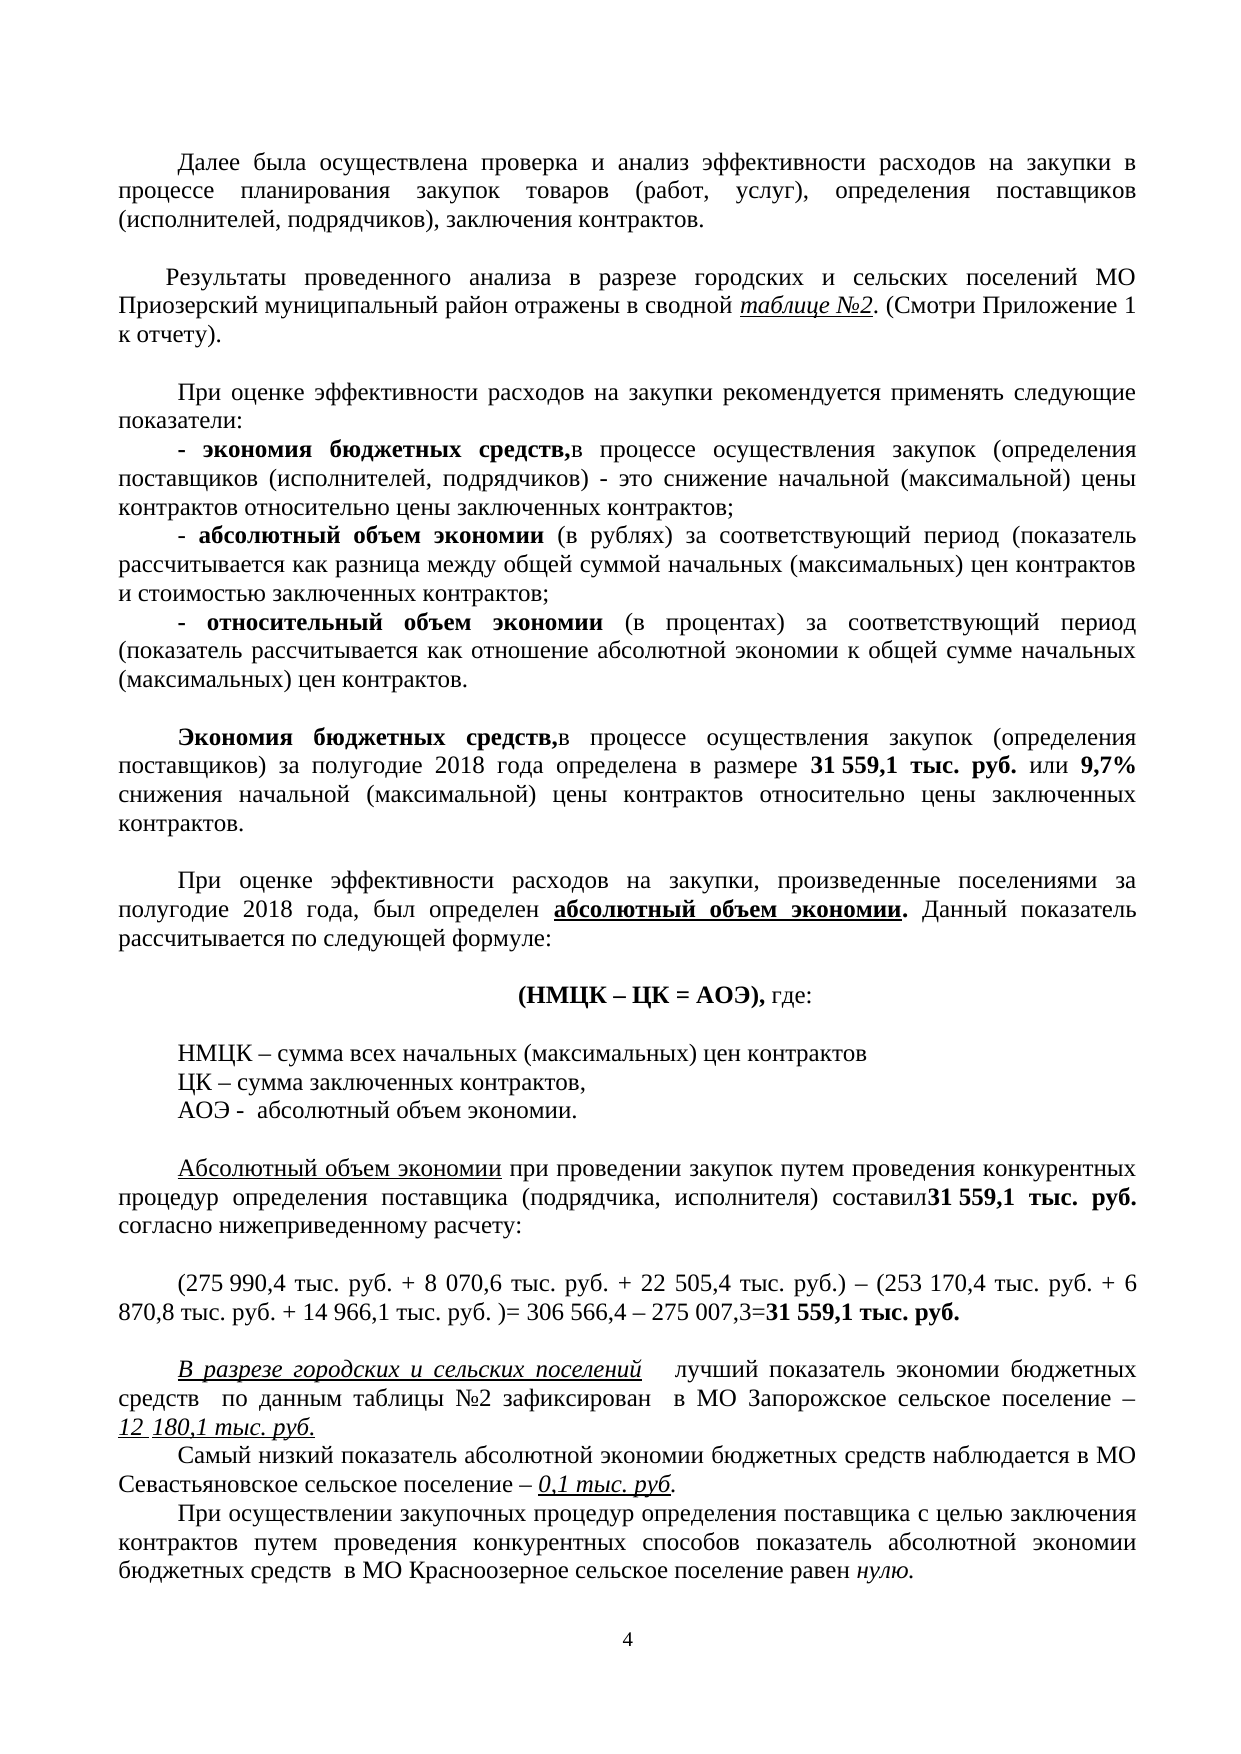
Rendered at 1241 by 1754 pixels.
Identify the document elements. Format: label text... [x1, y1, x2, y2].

text - относительный объем экономии (в процентах) за соответствующий период (показатель рассчитывается как отношение абсолютной экономии к общей сумме начальных (максимальных) цен контрактов. [118, 607, 1137, 693]
text - абсолютный объем экономии (в рублях) за соответствующий период (показатель рассчитывается как разница между общей суммой начальных (максимальных) цен контрактов и стоимостью заключенных контрактов; [118, 521, 1137, 607]
text В разрезе городских и сельских поселений лучший показатель экономии бюджетных средств по данным таблицы №2 зафиксирован в МО Запорожское сельское поселение – 12 180,1 тыс. руб. [118, 1354, 1137, 1441]
text - экономия бюджетных средств,в процессе осуществления закупок (определения поставщиков (исполнителей, подрядчиков) - это снижение начальной (максимальной) цены контрактов относительно цены заключенных контрактов; [118, 434, 1137, 521]
text При осуществлении закупочных процедур определения поставщика с целью заключения контрактов путем проведения конкурентных способов показатель абсолютной экономии бюджетных средств в МО Красноозерное сельское поселение равен нулю. [118, 1498, 1137, 1584]
text (НМЦК – ЦК = АОЭ), где: [118, 981, 1137, 1009]
text Экономия бюджетных средств,в процессе осуществления закупок (определения поставщиков) за полугодие 2018 года определена в размере 31 559,1 тыс. руб. или 9,7% снижения начальной (максимальной) цены контрактов относительно цены заключенных контрактов. [118, 722, 1137, 837]
text Самый низкий показатель абсолютной экономии бюджетных средств наблюдается в МО Севастьяновское сельское поселение – 0,1 тыс. руб. [118, 1441, 1137, 1498]
text (275 990,4 тыс. руб. + 8 070,6 тыс. руб. + 22 505,4 тыс. руб.) – (253 170,4 тыс. руб. + 6 870,8 тыс. руб. + 14 966,1 тыс. руб. )= 306 566,4 – 275 007,3=31 559,1 тыс. руб. [118, 1268, 1137, 1326]
text Результаты проведенного анализа в разрезе городских и сельских поселений МО Приозерский муниципальный район отражены в сводной таблице №2. (Смотри Приложение 1 к отчету). [118, 262, 1137, 348]
text НМЦК – сумма всех начальных (максимальных) цен контрактов [118, 1038, 1137, 1067]
text Далее была осуществлена проверка и анализ эффективности расходов на закупки в процессе планирования закупок товаров (работ, услуг), определения поставщиков (исполнителей, подрядчиков), заключения контрактов. [118, 147, 1137, 233]
text АОЭ - абсолютный объем экономии. [118, 1096, 1137, 1124]
text При оценке эффективности расходов на закупки рекомендуется применять следующие показатели: [118, 377, 1137, 434]
text При оценке эффективности расходов на закупки, произведенные поселениями за полугодие 2018 года, был определен абсолютный объем экономии. Данный показатель рассчитывается по следующей формуле: [118, 866, 1137, 952]
text Абсолютный объем экономии при проведении закупок путем проведения конкурентных процедур определения поставщика (подрядчика, исполнителя) составил31 559,1 тыс. руб. согласно нижеприведенному расчету: [118, 1153, 1137, 1239]
text ЦК – сумма заключенных контрактов, [118, 1067, 1137, 1096]
